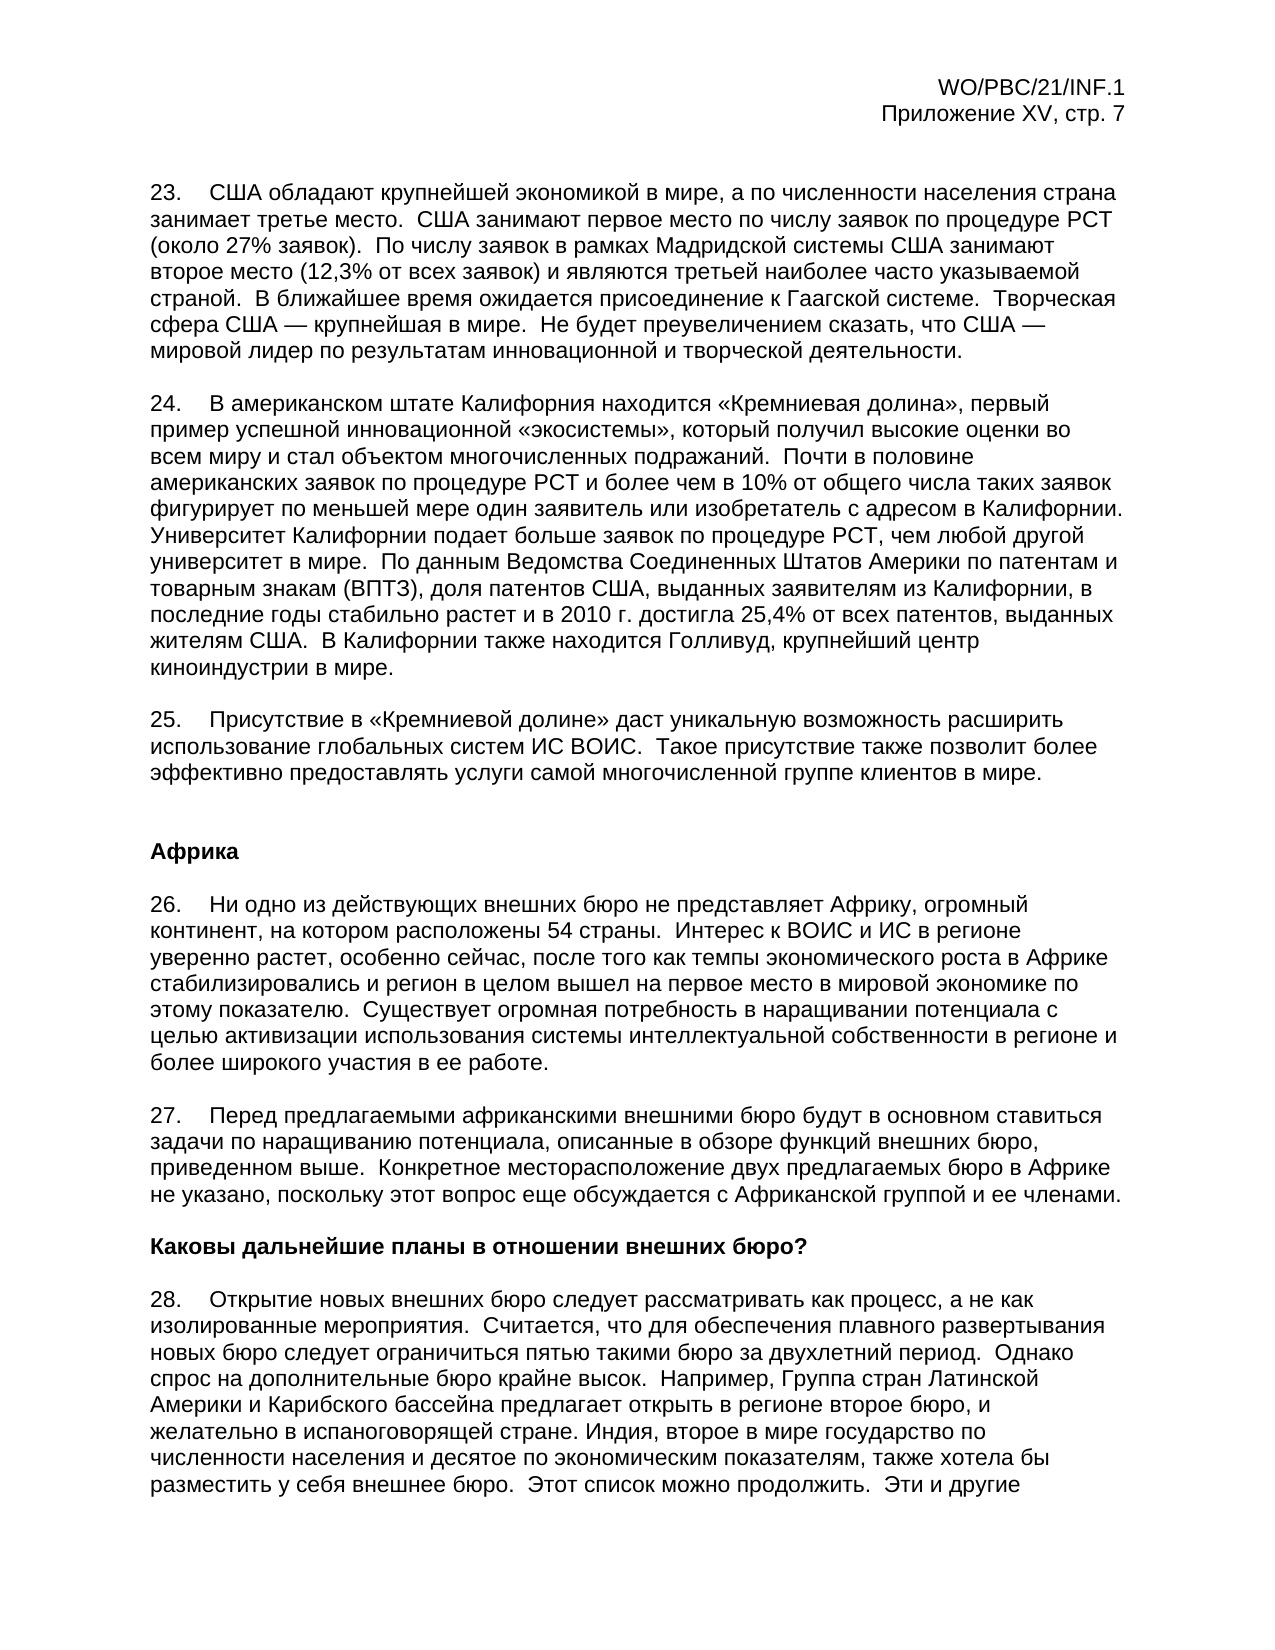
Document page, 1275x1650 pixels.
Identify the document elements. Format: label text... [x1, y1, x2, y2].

text 24. В американском штате Калифорния находится «Кремниевая долина», первый пример успешной инновационной «экосистемы», который получил высокие оценки во всем миру и стал объектом многочисленных подражаний. Почти в половине американских заявок по процедуре PCT и более чем в 10% от общего числа таких заявок фигурирует по меньшей мере один заявитель или изобретатель с адресом в Калифорнии. Университет Калифорнии подает больше заявок по процедуре PCT, чем любой другой университет в мире. По данным Ведомства Соединенных Штатов Америки по патентам и товарным знакам (ВПТЗ), доля патентов США, выданных заявителям из Калифорнии, в последние годы стабильно растет и в 2010 г. достигла 25,4% от всех патентов, выданных жителям США. В Калифорнии также находится Голливуд, крупнейший центр киноиндустрии в мире. [150, 390, 1125, 680]
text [150, 1286, 1125, 1497]
text 27. Перед предлагаемыми африканскими внешними бюро будут в основном ставиться задачи по наращиванию потенциала, описанные в обзоре функций внешних бюро, приведенном выше. Конкретное месторасположение двух предлагаемых бюро в Африке не указано, поскольку этот вопрос еще обсуждается с Африканской группой и ее членами. [150, 1102, 1125, 1207]
text Каковы дальнейшие планы в отношении внешних бюро? [150, 1233, 1125, 1260]
text 26. Ни одно из действующих внешних бюро не представляет Африку, огромный континент, на котором расположены 54 страны. Интерес к ВОИС и ИС в регионе уверенно растет, особенно сейчас, после того как темпы экономического роста в Африке стабилизировались и регион в целом вышел на первое место в мировой экономике по этому показателю. Существует огромная потребность в наращивании потенциала с целью активизации использования системы интеллектуальной собственности в регионе и более широкого участия в ее работе. [150, 891, 1125, 1075]
text 25. Присутствие в «Кремниевой долине» даст уникальную возможность расширить использование глобальных систем ИС ВОИС. Такое присутствие также позволит более эффективно предоставлять услуги самой многочисленной группе клиентов в мире. [150, 706, 1125, 785]
text 23. США обладают крупнейшей экономикой в мире, а по численности населения страна занимает третье место. США занимают первое место по числу заявок по процедуре PCT (около 27% заявок). По числу заявок в рамках Мадридской системы США занимают второе место (12,3% от всех заявок) и являются третьей наиболее часто указываемой страной. В ближайшее время ожидается присоединение к Гаагской системе. Творческая сфера США — крупнейшая в мире. Не будет преувеличением сказать, что США — мировой лидер по результатам инновационной и творческой деятельности. [150, 179, 1125, 364]
text Африка [150, 838, 1125, 864]
